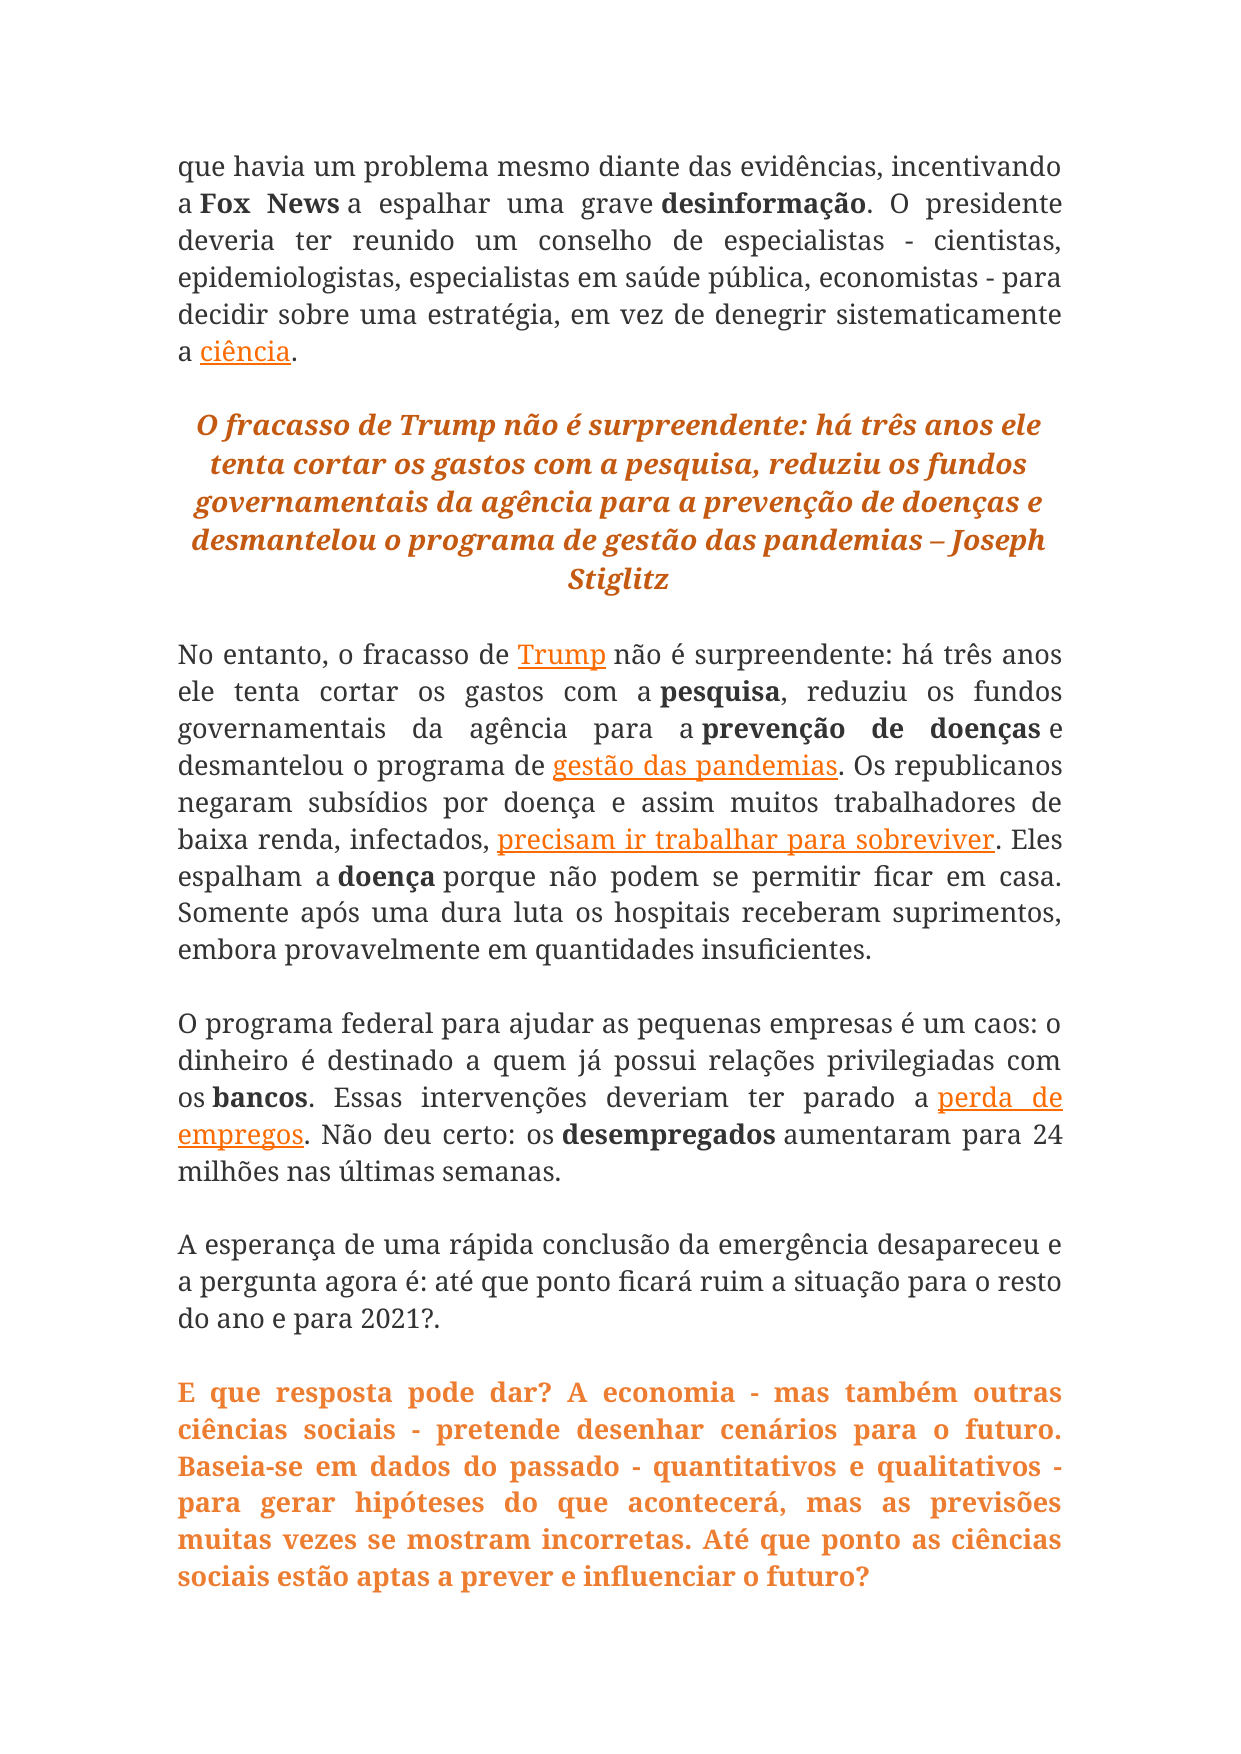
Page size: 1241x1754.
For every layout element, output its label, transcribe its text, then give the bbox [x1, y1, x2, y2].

text A esperança de uma rápida conclusão da emergência desapareceu e a pergunta agora é: até que ponto ficará ruim a situação para o resto do ano e para 2021?. [177, 1226, 1063, 1336]
text O programa federal para ajudar as pequenas empresas é um caos: o dinheiro é destinado a quem já possui relações privilegiadas com os bancos. Essas intervenções deveriam ter parado a perda de empregos. Não deu certo: os desempregados aumentaram para 24 milhões nas últimas semanas. [177, 1004, 1063, 1189]
text E que resposta pode dar? A economia - mas também outras ciências sociais - pretende desenhar cenários para o futuro. Baseia-se em dados do passado - quantitativos e qualitativos - para gerar hipóteses do que acontecerá, mas as previsões muitas vezes se mostram incorretas. Até que ponto as ciências sociais estão aptas a prever e influenciar o futuro? [177, 1373, 1063, 1594]
text No entanto, o fracasso de Trump não é surpreendente: há três anos ele tenta cortar os gastos com a pesquisa, reduziu os fundos governamentais da agência para a prevenção de doenças e desmantelou o programa de gestão das pandemias. Os republicanos negaram subsídios por doença e assim muitos trabalhadores de baixa renda, infectados, precisam ir trabalhar para sobreviver. Eles espalham a doença porque não podem se permitir ficar em casa. Somente após uma dura luta os hospitais receberam suprimentos, embora provavelmente em quantidades insuficientes. [177, 636, 1063, 968]
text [177, 148, 1063, 369]
text O fracasso de Trump não é surpreendente: há três anos ele tenta cortar os gastos com a pesquisa, reduziu os fundos governamentais da agência para a prevenção de doenças e desmantelou o programa de gestão das pandemias – Joseph Stiglitz [177, 406, 1063, 597]
